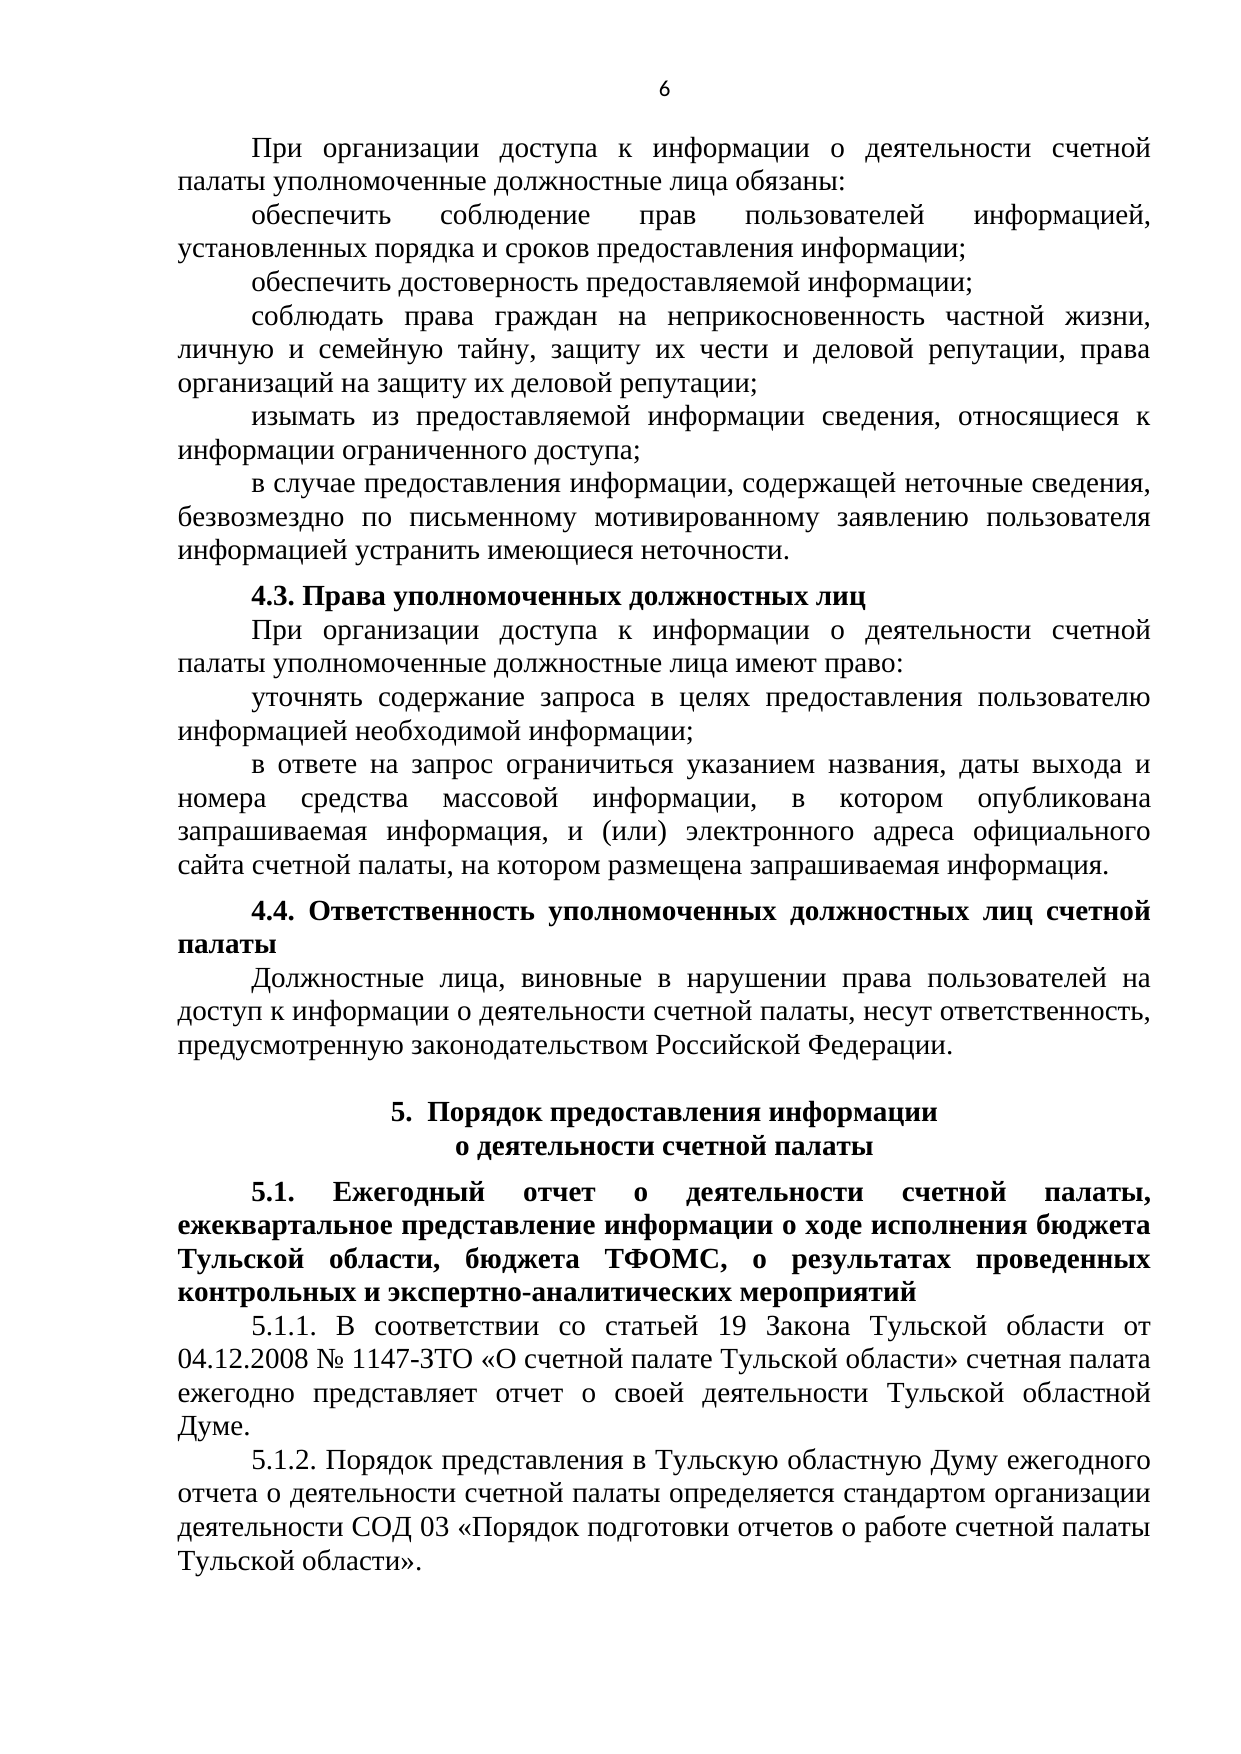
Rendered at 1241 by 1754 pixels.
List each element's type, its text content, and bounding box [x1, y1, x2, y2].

text уточнять содержание запроса в целях предоставления пользователю информацией необходимой информации; [177, 679, 1152, 746]
text Должностные лица, виновные в нарушении права пользователей на доступ к информации о деятельности счетной палаты, несут ответственность, предусмотренную законодательством Российской Федерации. [177, 960, 1152, 1061]
text 4.3. Права уполномоченных должностных лиц [177, 578, 1152, 612]
text соблюдать права граждан на неприкосновенность частной жизни, личную и семейную тайну, защиту их чести и деловой репутации, права организаций на защиту их деловой репутации; [177, 298, 1152, 398]
text обеспечить соблюдение прав пользователей информацией, установленных порядка и сроков предоставления информации; [177, 197, 1152, 264]
text 5.1. Ежегодный отчет о деятельности счетной палаты, ежеквартальное представление информации о ходе исполнения бюджета Тульской области, бюджета ТФОМС, о результатах проведенных контрольных и экспертно-аналитических мероприятий [177, 1174, 1152, 1308]
text 4.4. Ответственность уполномоченных должностных лиц счетной палаты [177, 893, 1152, 960]
text в случае предоставления информации, содержащей неточные сведения, безвозмездно по письменному мотивированному заявлению пользователя информацией устранить имеющиеся неточности. [177, 465, 1152, 566]
text 5.1.2. Порядок представления в Тульскую областную Думу ежегодного отчета о деятельности счетной палаты определяется стандартом организации деятельности СОД 03 «Порядок подготовки отчетов о работе счетной палаты Тульской области». [177, 1442, 1152, 1576]
text в ответе на запрос ограничиться указанием названия, даты выхода и номера средства массовой информации, в котором опубликована запрашиваемая информация, и (или) электронного адреса официального сайта счетной палаты, на котором размещена запрашиваемая информация. [177, 746, 1152, 880]
text При организации доступа к информации о деятельности счетной палаты уполномоченные должностные лица имеют право: [177, 612, 1152, 679]
text 5. Порядок предоставления информации [177, 1094, 1152, 1128]
text 5.1.1. В соответствии со статьей 19 Закона Тульской области от 04.12.2008 № 1147-ЗТО «О счетной палате Тульской области» счетная палата ежегодно представляет отчет о своей деятельности Тульской областной Думе. [177, 1308, 1152, 1442]
text изымать из предоставляемой информации сведения, относящиеся к информации ограниченного доступа; [177, 398, 1152, 465]
text обеспечить достоверность предоставляемой информации; [177, 264, 1152, 298]
text о деятельности счетной палаты [177, 1128, 1152, 1161]
text При организации доступа к информации о деятельности счетной палаты уполномоченные должностные лица обязаны: [177, 130, 1152, 197]
